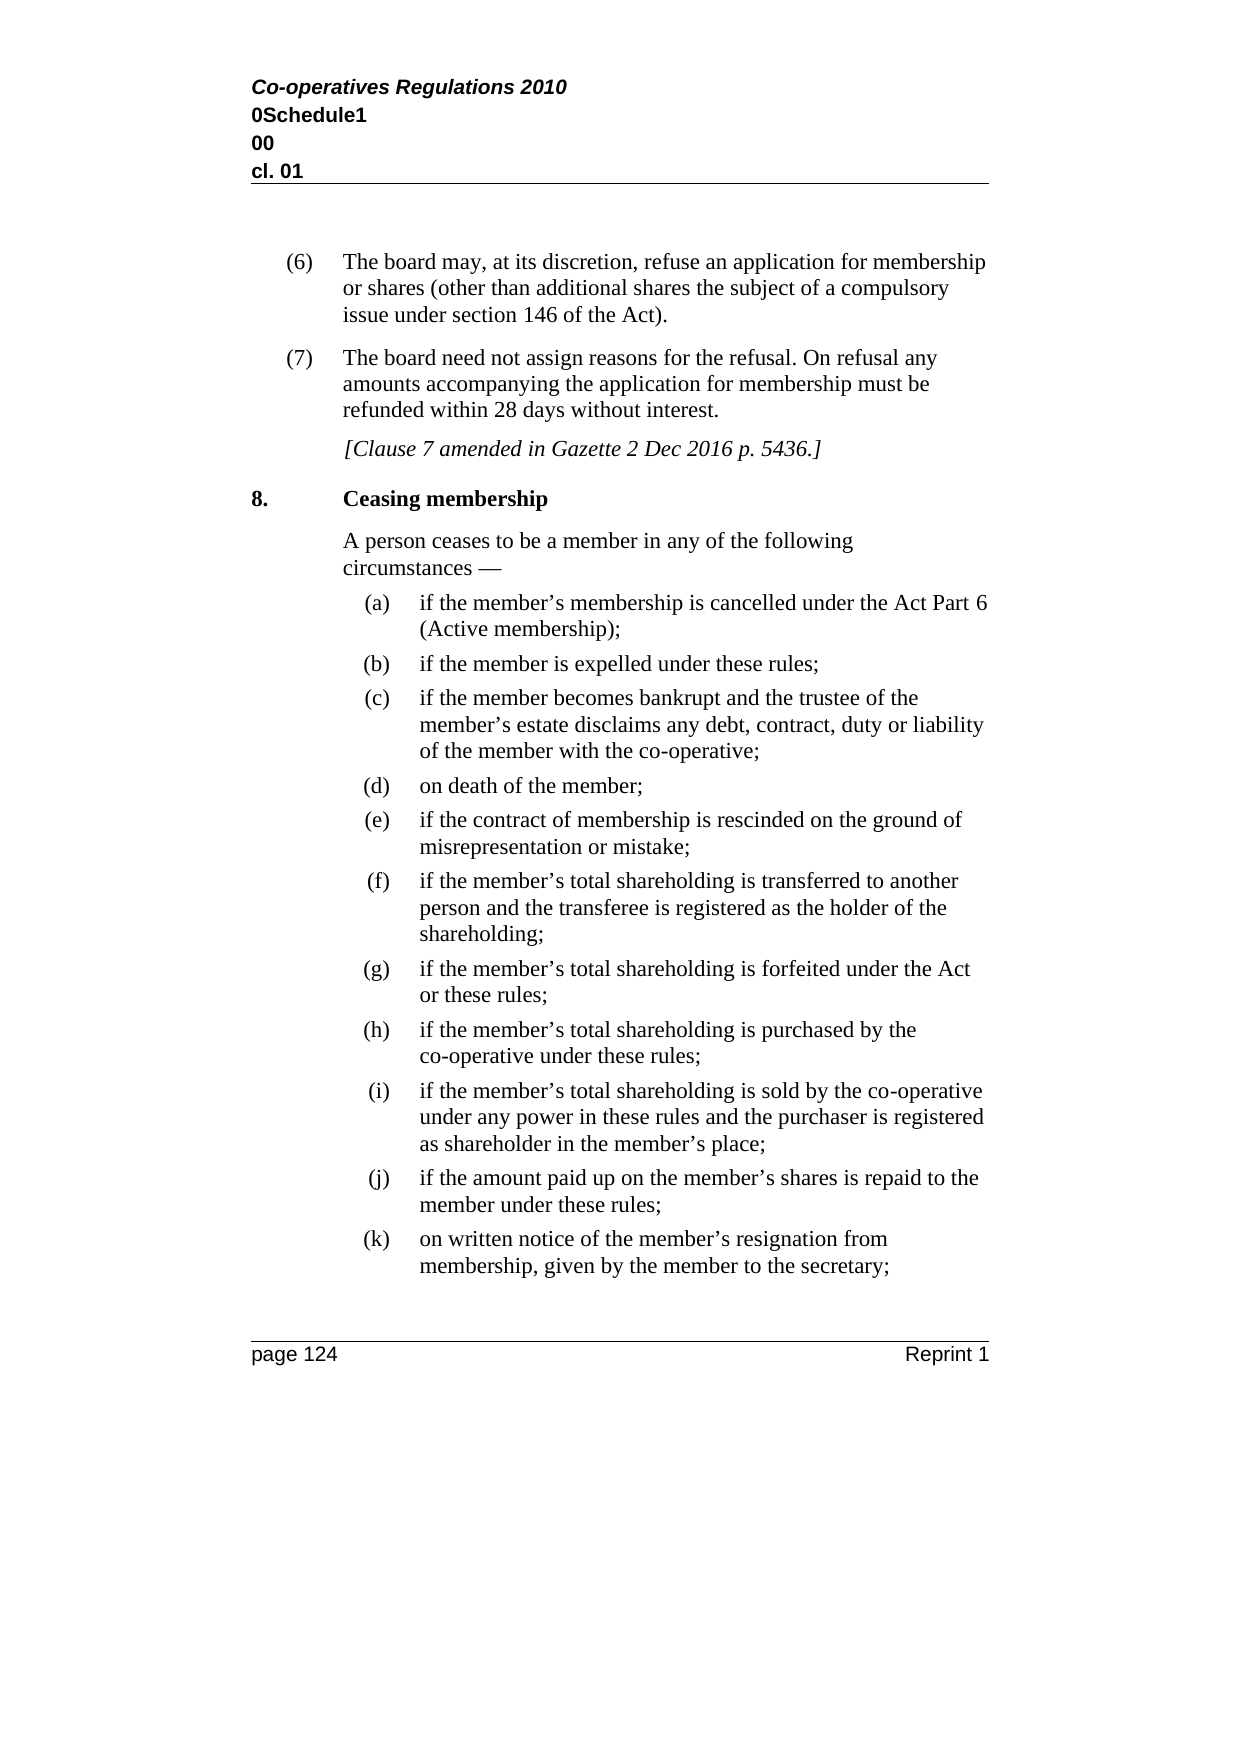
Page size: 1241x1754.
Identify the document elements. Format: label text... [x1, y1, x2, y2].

text (f) if the member’s total shareholding is transferred to another person and the transferee is registered as the holder of the shareholding; [251, 867, 989, 947]
text (6) The board may, at its discretion, refuse an application for membership or shares (other than additional shares the subject of a compulsory issue under section 146 of the Act). [251, 248, 989, 327]
text (d) on death of the member; [251, 772, 989, 798]
text (a) if the member’s membership is cancelled under the Act Part 6 (Active membership); [251, 589, 989, 641]
text [Clause 7 amended in Gazette 2 Dec 2016 p. 5436.] [251, 435, 989, 462]
text (7) The board need not assign reasons for the refusal. On refusal any amounts accompanying the application for membership must be refunded within 28 days without interest. [251, 344, 989, 423]
text (g) if the member’s total shareholding is forfeited under the Act or these rules; [251, 955, 989, 1008]
text (j) if the amount paid up on the member’s shares is repaid to the member under these rules; [251, 1164, 989, 1217]
text (i) if the member’s total shareholding is sold by the co-operative under any power in these rules and the purchaser is registered as shareholder in the member’s place; [251, 1077, 989, 1156]
text (e) if the contract of membership is rescinded on the ground of misrepresentation or mistake; [251, 806, 989, 859]
text (h) if the member’s total shareholding is purchased by the co-operative under these rules; [251, 1016, 989, 1069]
text (c) if the member becomes bankrupt and the trustee of the member’s estate disclaims any debt, contract, duty or liability of the member with the co-operative; [251, 684, 989, 763]
subtitle 8. Ceasing membership [251, 484, 989, 511]
text (b) if the member is expelled under these rules; [251, 650, 989, 676]
text A person ceases to be a member in any of the following circumstances — [251, 528, 989, 580]
text (k) on written notice of the member’s resignation from membership, given by the member to the secretary; [251, 1225, 989, 1278]
